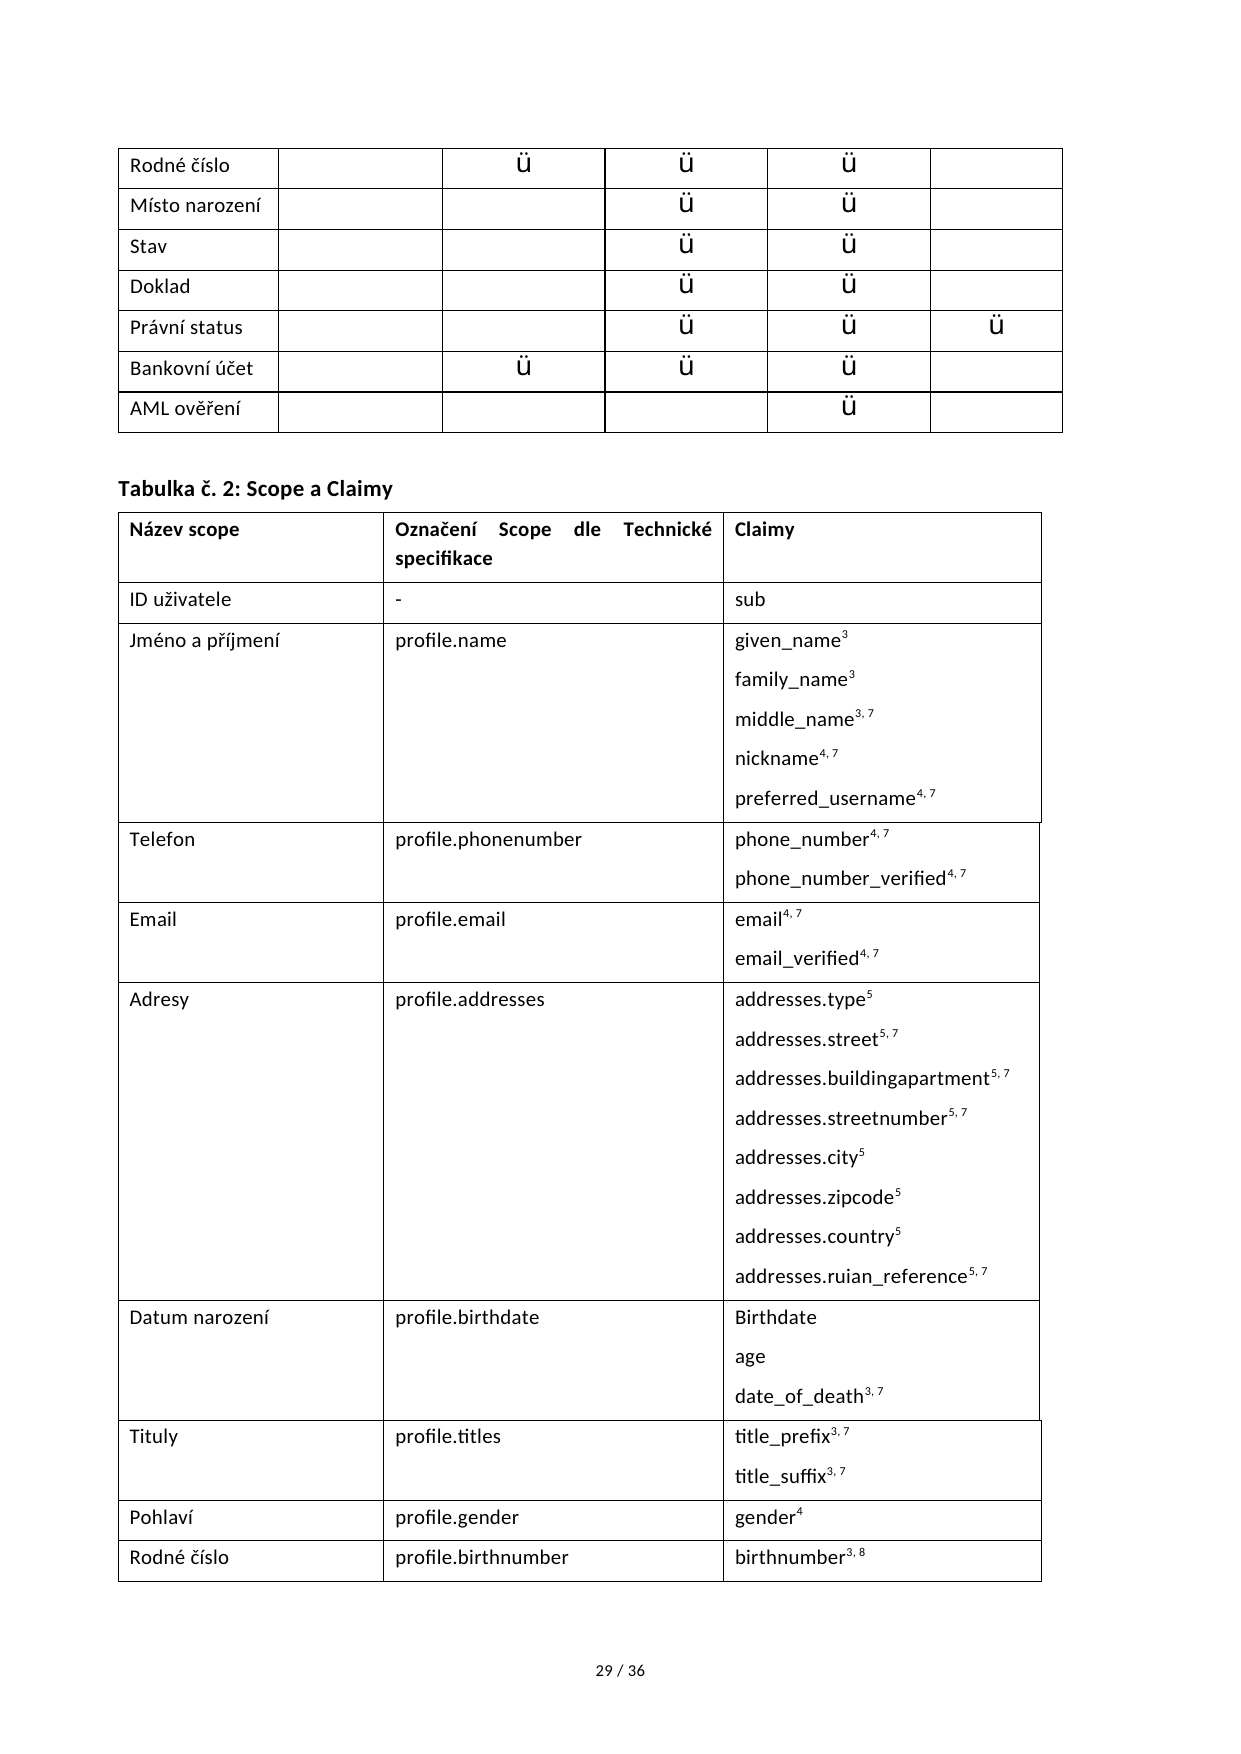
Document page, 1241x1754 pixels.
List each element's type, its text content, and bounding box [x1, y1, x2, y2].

table_cell Tituly [119, 1421, 383, 1500]
table_cell ü [606, 271, 767, 310]
table_cell Telefon [119, 823, 383, 902]
table_cell [931, 271, 1062, 310]
table_cell [443, 230, 604, 269]
table_cell Datum narození [119, 1301, 383, 1419]
table_cell [279, 230, 442, 269]
table_cell Stav [119, 230, 278, 269]
table_cell sub [724, 583, 1041, 623]
table_cell ü [768, 271, 930, 310]
table_cell title_prefix3, 7 title_suffix3, 7 [724, 1421, 1041, 1500]
table_cell Právní status [119, 311, 278, 351]
table_cell Birthdate age date_of_death3, 7 [724, 1301, 1039, 1419]
table_cell phone_number4, 7 phone_number_verified4, 7 [724, 823, 1039, 902]
table_cell ü [768, 352, 930, 391]
table_header Claimy [724, 513, 1041, 582]
table_cell ü [768, 149, 930, 188]
table_cell profile.name [384, 624, 723, 822]
table_cell [279, 271, 442, 310]
table_cell profile.titles [384, 1421, 723, 1500]
table_header Označení Scope dle Technické specifikace [384, 513, 723, 582]
table_cell ü [606, 230, 767, 269]
table_cell ü [606, 189, 767, 229]
table_cell birthnumber3, 8 [724, 1541, 1041, 1581]
table_cell [606, 393, 767, 432]
table_header Název scope [119, 513, 383, 582]
text Tabulka č. 2: Scope a Claimy [118, 473, 1122, 502]
table_cell [443, 311, 604, 351]
table_cell ü [768, 393, 930, 432]
table_cell AML ověření [119, 393, 278, 432]
table_cell [931, 149, 1062, 188]
table_cell ü [606, 352, 767, 391]
table_cell [931, 393, 1062, 432]
table_cell ü [443, 149, 604, 188]
table_cell profile.addresses [384, 983, 723, 1300]
table_cell ü [606, 311, 767, 351]
table_cell - [384, 583, 723, 623]
table_cell profile.gender [384, 1501, 723, 1540]
table_cell [931, 352, 1062, 391]
table_cell ü [606, 149, 767, 188]
table_cell [443, 189, 604, 229]
table_cell [279, 352, 442, 391]
table_cell addresses.type5 addresses.street5, 7 addresses.buildingapartment5, 7 addresses.streetnumber5, 7 addresses.city5 addresses.zipcode5 addresses.country5 addresses.ruian_reference5, 7 [724, 983, 1039, 1300]
table_cell Bankovní účet [119, 352, 278, 391]
table_cell ü [443, 352, 604, 391]
table_cell Pohlaví [119, 1501, 383, 1540]
table_cell Místo narození [119, 189, 278, 229]
table_cell Doklad [119, 271, 278, 310]
table_cell Rodné číslo [119, 149, 278, 188]
table_cell [279, 311, 442, 351]
table_cell [443, 271, 604, 310]
table_cell [931, 230, 1062, 269]
table_cell ID uživatele [119, 583, 383, 623]
table_cell profile.birthnumber [384, 1541, 723, 1581]
table_cell [279, 189, 442, 229]
table_cell email4, 7 email_verified4, 7 [724, 903, 1039, 982]
table_cell [931, 189, 1062, 229]
table_cell gender4 [724, 1501, 1041, 1540]
table_cell given_name3 family_name3 middle_name3, 7 nickname4, 7 preferred_username4, 7 [724, 624, 1041, 822]
table_cell [279, 393, 442, 432]
table_cell [443, 393, 604, 432]
table_cell Jméno a příjmení [119, 624, 383, 822]
table_cell ü [768, 311, 930, 351]
table_cell profile.birthdate [384, 1301, 723, 1419]
table_cell [279, 149, 442, 188]
table_cell ü [931, 311, 1062, 351]
table_cell Rodné číslo [119, 1541, 383, 1581]
table_cell profile.email [384, 903, 723, 982]
table_cell ü [768, 189, 930, 229]
table_cell ü [768, 230, 930, 269]
table_cell profile.phonenumber [384, 823, 723, 902]
table_cell Email [119, 903, 383, 982]
table_cell Adresy [119, 983, 383, 1300]
